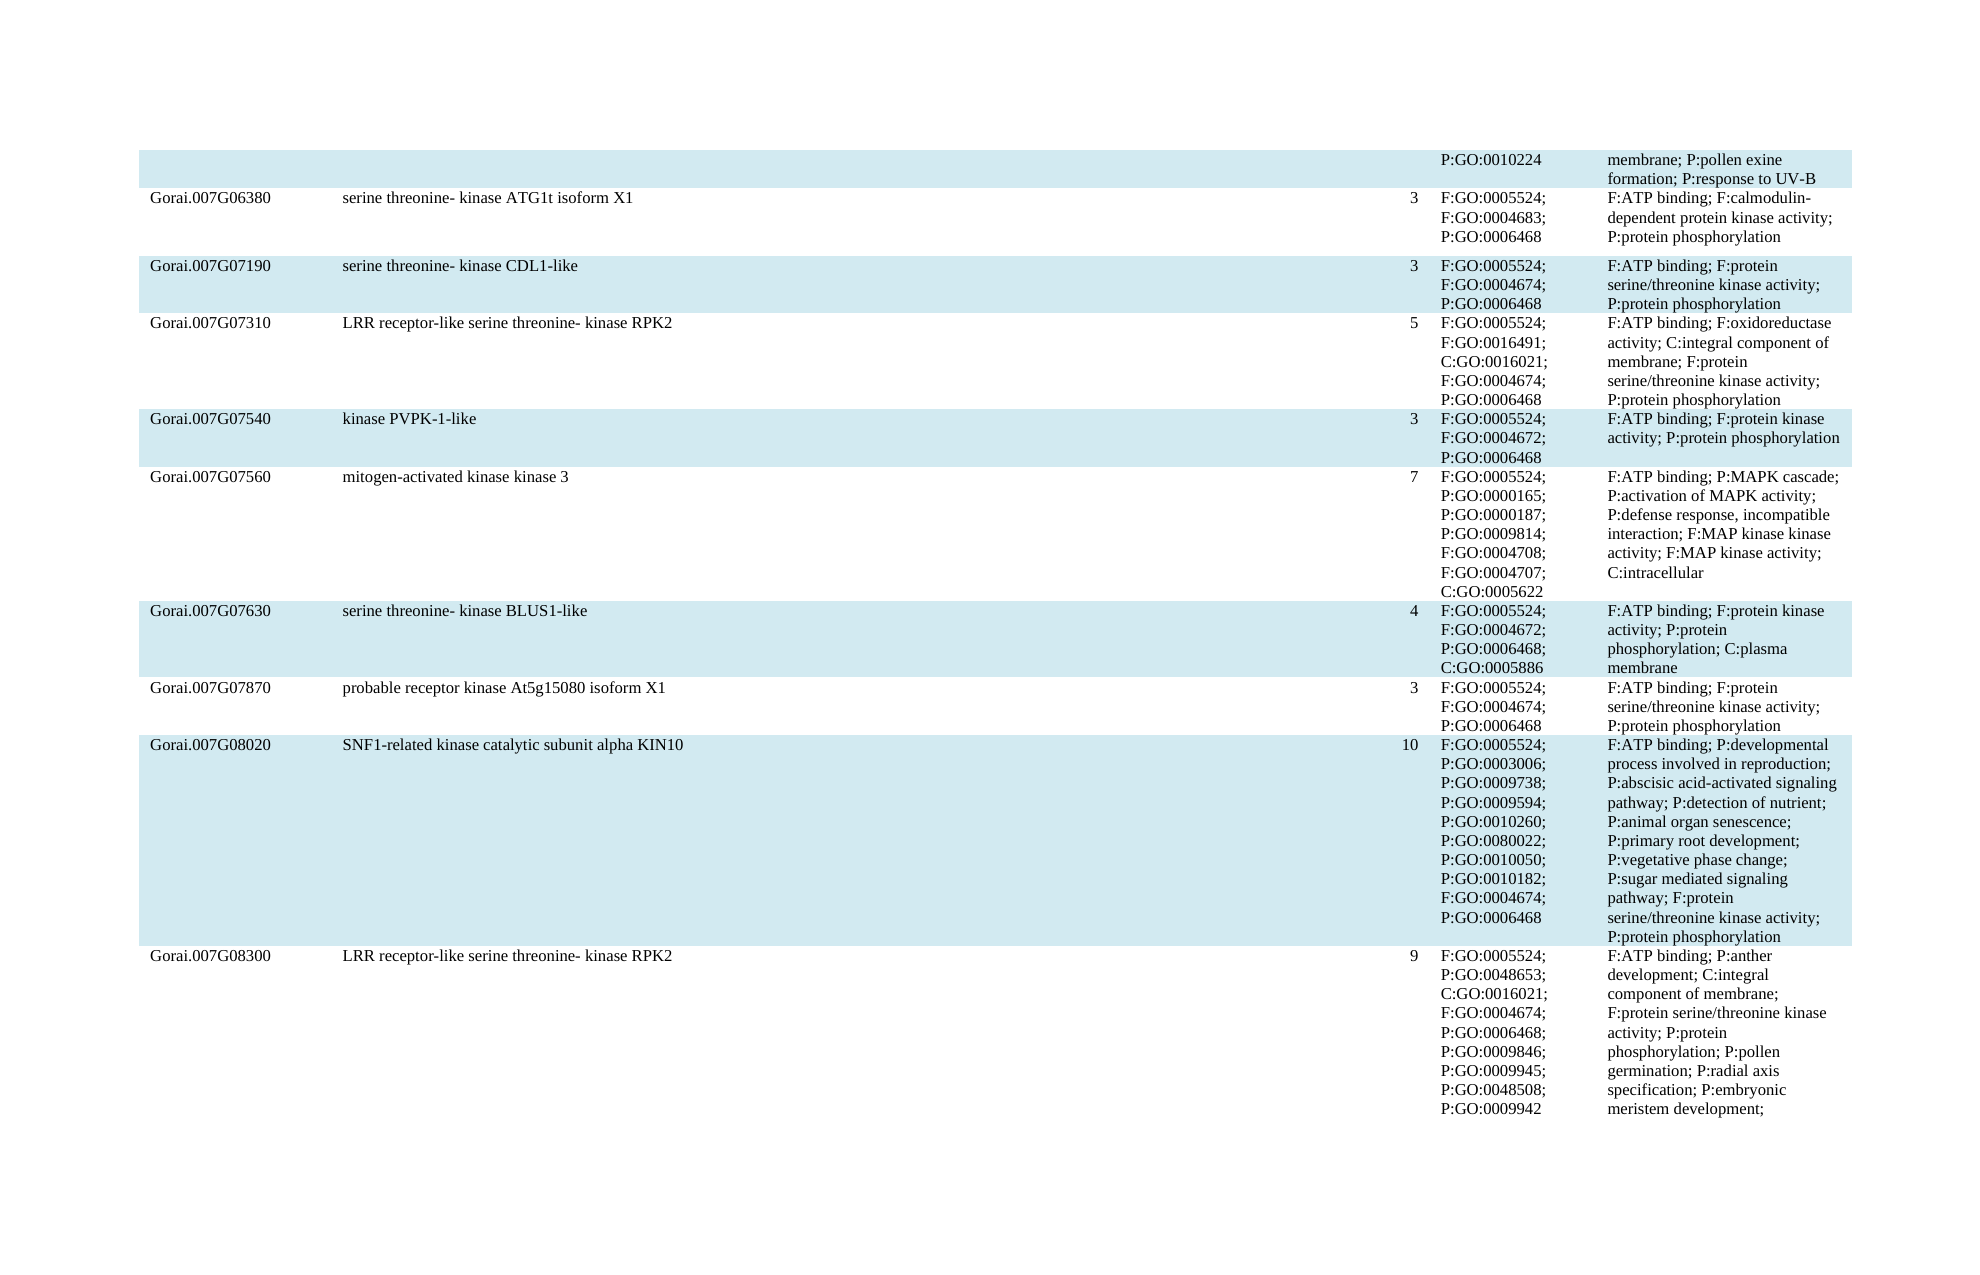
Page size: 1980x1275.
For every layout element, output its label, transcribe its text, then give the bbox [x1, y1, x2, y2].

table_cell F:GO:0005524; F:GO:0004672; P:GO:0006468; C:GO:0005886 [1429, 601, 1596, 677]
table_cell F:GO:0005524; P:GO:0000165; P:GO:0000187; P:GO:0009814; F:GO:0004708; F:GO:0004707; C:GO:0005622 [1429, 467, 1596, 601]
table_cell F:ATP binding; P:developmental process involved in reproduction; P:abscisic acid-activated signaling pathway; P:detection of nutrient; P:animal organ senescence; P:primary root development; P:vegetative phase change; P:sugar mediated signaling pathway; F:protein serine/threonine kinase activity; P:protein phosphorylation [1596, 735, 1852, 946]
table_cell 3 [1314, 188, 1429, 256]
table_cell probable receptor kinase At5g15080 isoform X1 [331, 677, 1314, 735]
table_cell 10 [1314, 735, 1429, 946]
table_cell mitogen-activated kinase kinase 3 [331, 467, 1314, 601]
table_cell LRR receptor-like serine threonine- kinase RPK2 [331, 313, 1314, 409]
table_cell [1429, 946, 1596, 1118]
table_cell 9 [1314, 946, 1429, 1118]
table_cell serine threonine- kinase CDL1-like [331, 256, 1314, 313]
table_cell F:ATP binding; F:protein kinase activity; P:protein phosphorylation [1596, 409, 1852, 467]
table_cell Gorai.007G08300 [139, 946, 331, 1118]
table_cell 3 [1314, 256, 1429, 313]
table_cell kinase PVPK-1-like [331, 409, 1314, 467]
table_cell Gorai.007G07540 [139, 409, 331, 467]
table_cell serine threonine- kinase BLUS1-like [331, 601, 1314, 677]
table_cell 3 [1314, 409, 1429, 467]
table_cell F:GO:0005524; F:GO:0004674; P:GO:0006468 [1429, 256, 1596, 313]
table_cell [1429, 150, 1596, 188]
table_cell Gorai.007G08020 [139, 735, 331, 946]
table_cell 7 [1314, 467, 1429, 601]
table_cell F:ATP binding; F:protein serine/threonine kinase activity; P:protein phosphorylation [1596, 677, 1852, 735]
table_cell F:GO:0005524; P:GO:0003006; P:GO:0009738; P:GO:0009594; P:GO:0010260; P:GO:0080022; P:GO:0010050; P:GO:0010182; F:GO:0004674; P:GO:0006468 [1429, 735, 1596, 946]
table_cell Gorai.007G06380 [139, 188, 331, 256]
table_cell 3 [1314, 677, 1429, 735]
table_cell F:ATP binding; F:protein kinase activity; P:protein phosphorylation; C:plasma membrane [1596, 601, 1852, 677]
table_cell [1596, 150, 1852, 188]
table_cell Gorai.007G07870 [139, 677, 331, 735]
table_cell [331, 150, 1314, 188]
table_cell 5 [1314, 313, 1429, 409]
table_cell Gorai.007G07190 [139, 256, 331, 313]
table_cell F:GO:0005524; F:GO:0004683; P:GO:0006468 [1429, 188, 1596, 256]
table_cell F:ATP binding; F:calmodulin-dependent protein kinase activity; P:protein phosphorylation [1596, 188, 1852, 256]
table_cell Gorai.007G07310 [139, 313, 331, 409]
table_cell F:ATP binding; F:oxidoreductase activity; C:integral component of membrane; F:protein serine/threonine kinase activity; P:protein phosphorylation [1596, 313, 1852, 409]
table_cell F:GO:0005524; F:GO:0004672; P:GO:0006468 [1429, 409, 1596, 467]
table_cell Gorai.007G06280 [139, 150, 331, 188]
table_cell 20 [1314, 150, 1429, 188]
table_cell SNF1-related kinase catalytic subunit alpha KIN10 [331, 735, 1314, 946]
table_cell Gorai.007G07560 [139, 467, 331, 601]
table_cell 4 [1314, 601, 1429, 677]
table_cell F:ATP binding; P:MAPK cascade; P:activation of MAPK activity; P:defense response, incompatible interaction; F:MAP kinase kinase activity; F:MAP kinase activity; C:intracellular [1596, 467, 1852, 601]
table_cell F:GO:0005524; F:GO:0004674; P:GO:0006468 [1429, 677, 1596, 735]
table_cell Gorai.007G07630 [139, 601, 331, 677]
table_cell serine threonine- kinase ATG1t isoform X1 [331, 188, 1314, 256]
table_cell F:ATP binding; F:protein serine/threonine kinase activity; P:protein phosphorylation [1596, 256, 1852, 313]
table_cell F:GO:0005524; F:GO:0016491; C:GO:0016021; F:GO:0004674; P:GO:0006468 [1429, 313, 1596, 409]
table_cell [331, 946, 1314, 1118]
